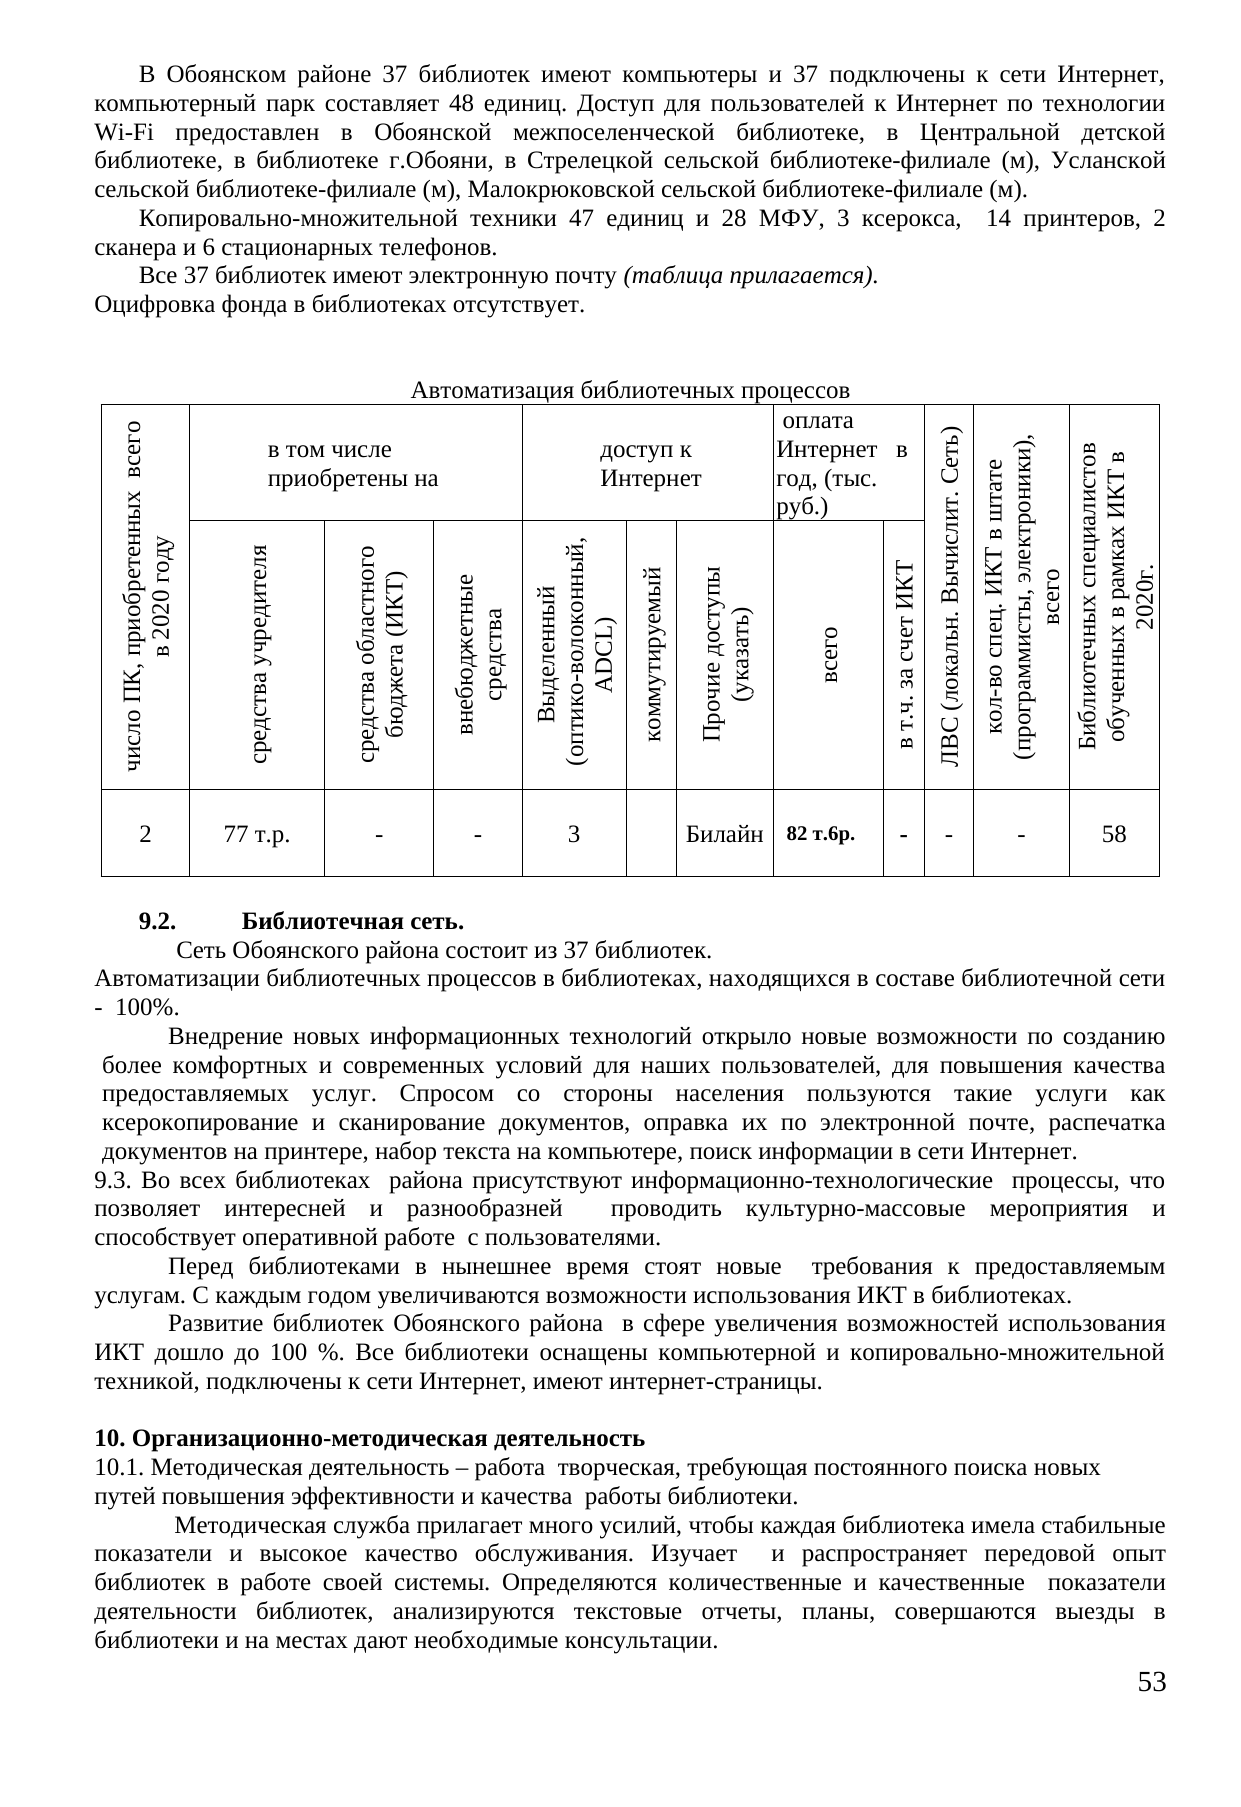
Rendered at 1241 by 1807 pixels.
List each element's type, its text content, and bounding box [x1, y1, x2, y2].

table_cell в т.ч. за счет ИКТ [884, 521, 924, 789]
table_header ЛВС (локальн. Вычислит. Сеть) [925, 405, 973, 789]
table_cell всего [774, 521, 883, 789]
table_cell - [925, 790, 973, 876]
table_header доступ к Интернет [523, 405, 773, 520]
text Все 37 библиотек имеют электронную почту (таблица прилагается). [94, 260, 1167, 289]
table_cell 77 т.р. [190, 790, 324, 876]
table_cell - [325, 790, 433, 876]
table_cell [627, 790, 676, 876]
text Внедрение новых информационных технологий открыло новые возможности по созданию более комфортных и современных условий для наших пользователей, для повышения качества предоставляемых услуг. Спросом со стороны населения пользуются такие услуги как ксерокопирование и сканирование документов, оправка их по электронной почте, распечатка документов на принтере, набор текста на компьютере, поиск информации в сети Интернет. [102, 1021, 1167, 1165]
text 10. Организационно-методическая деятельность [94, 1423, 1167, 1452]
text 10.1. Методическая деятельность – работа творческая, требующая постоянного поиска новых путей повышения эффективности и качества работы библиотеки. [94, 1452, 1167, 1510]
list Библиотечная сеть. [138, 906, 1167, 935]
table_cell - [434, 790, 522, 876]
table_cell 3 [523, 790, 626, 876]
table_cell внебюджетные средства [434, 521, 522, 789]
table_cell 82 т.6р. [774, 790, 883, 876]
table_cell Выделенный (оптико-волоконный, ADCL) [523, 521, 626, 789]
table_cell средства учредителя [190, 521, 324, 789]
table_cell 2 [102, 790, 189, 876]
text В Обоянском районе 37 библиотек имеют компьютеры и 37 подключены к сети Интернет, компьютерный парк составляет 48 единиц. Доступ для пользователей к Интернет по технологии Wi-Fi предоставлен в Обоянской межпоселенческой библиотеке, в Центральной детской библиотеке, в библиотеке г.Обояни, в Стрелецкой сельской библиотеке-филиале (м), Усланской сельской библиотеке-филиале (м), Малокрюковской сельской библиотеке-филиале (м). [94, 59, 1167, 203]
table_header кол-во спец. ИКТ в штате (программисты, электроники), всего [974, 405, 1069, 789]
text Развитие библиотек Обоянского района в сфере увеличения возможностей использования ИКТ дошло до 100 %. Все библиотеки оснащены компьютерной и копировально-множительной техникой, подключены к сети Интернет, имеют интернет-страницы. [94, 1308, 1167, 1395]
table_header Библиотечных специалистов обученных в рамках ИКТ в 2020г. [1070, 405, 1159, 789]
table_cell - [974, 790, 1069, 876]
table_cell Прочие доступы (указать) [677, 521, 773, 789]
table_header оплата Интернет в год, (тыс. руб.) [774, 405, 924, 520]
text Оцифровка фонда в библиотеках отсутствует. [94, 289, 1167, 318]
table_header в том числе приобретены на [190, 405, 522, 520]
table_cell - [884, 790, 924, 876]
text Автоматизации библиотечных процессов в библиотеках, находящихся в составе библиотечной сети - 100%. [94, 963, 1167, 1021]
table_cell Билайн [677, 790, 773, 876]
table_cell коммутируемый [627, 521, 676, 789]
text Копировально-множительной техники 47 единиц и 28 МФУ, 3 ксерокса, 14 принтеров, 2 сканера и 6 стационарных телефонов. [94, 203, 1167, 260]
table_header число ПК, приобретенных всего в 2020 году [102, 405, 189, 789]
table_cell средства областного бюджета (ИКТ) [325, 521, 433, 789]
text 9.3. Во всех библиотеках района присутствуют информационно-технологические процессы, что позволяет интересней и разнообразней проводить культурно-массовые мероприятия и способствует оперативной работе с пользователями. [94, 1165, 1167, 1251]
text Автоматизация библиотечных процессов [94, 375, 1167, 404]
text Сеть Обоянского района состоит из 37 библиотек. [176, 935, 1167, 963]
text Перед библиотеками в нынешнее время стоят новые требования к предоставляемым услугам. С каждым годом увеличиваются возможности использования ИКТ в библиотеках. [94, 1251, 1167, 1308]
table_cell 58 [1070, 790, 1159, 876]
text Методическая служба прилагает много усилий, чтобы каждая библиотека имела стабильные показатели и высокое качество обслуживания. Изучает и распространяет передовой опыт библиотек в работе своей системы. Определяются количественные и качественные показатели деятельности библиотек, анализируются текстовые отчеты, планы, совершаются выезды в библиотеки и на местах дают необходимые консультации. [94, 1510, 1167, 1653]
